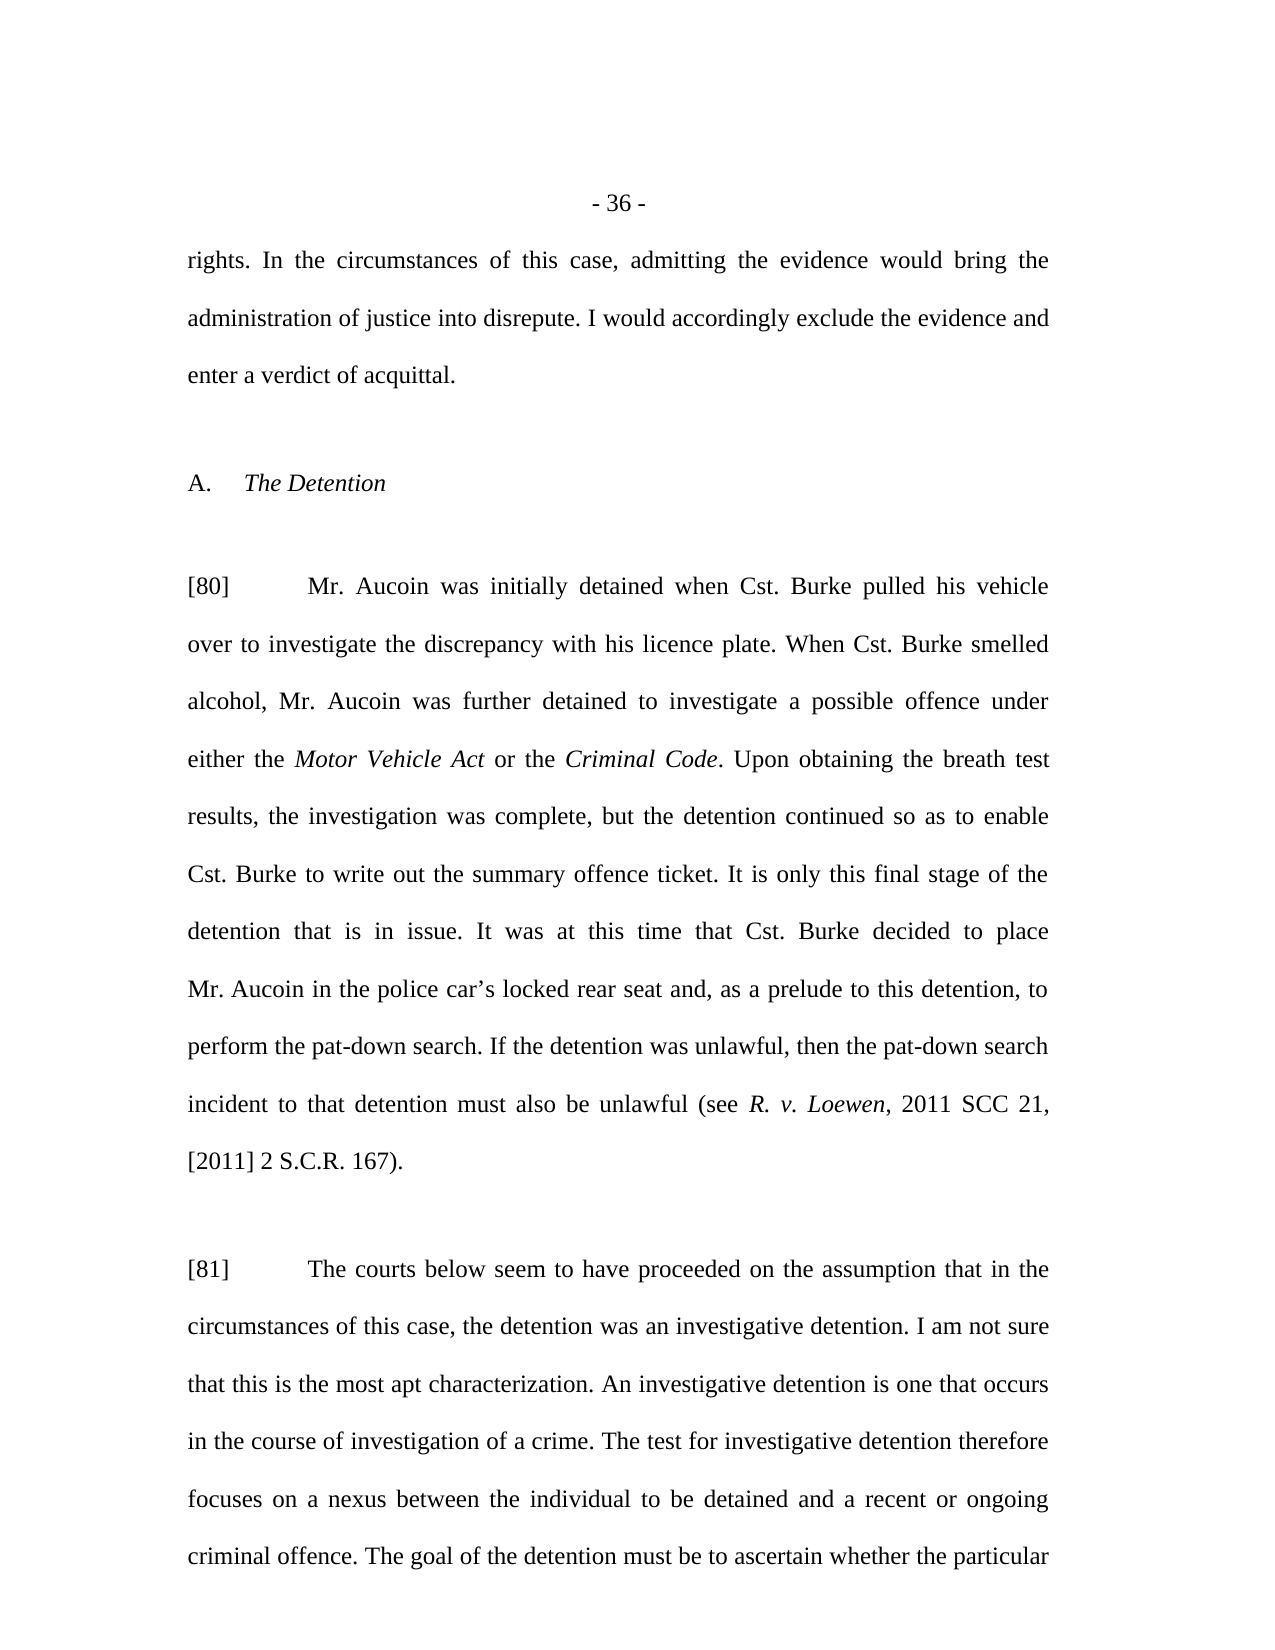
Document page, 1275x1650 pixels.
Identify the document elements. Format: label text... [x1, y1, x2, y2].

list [187, 1254, 1050, 1570]
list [187, 245, 1050, 389]
title A. The Detention [187, 468, 1050, 496]
list Mr. Aucoin was initially detained when Cst. Burke pulled his vehicle over to investigate the discrepancy with his licence plate. When Cst. Burke smelled alcohol, Mr. Aucoin was further detained to investigate a possible offence under either the Motor Vehicle Act or the Criminal Code. Upon obtaining the breath test results, the investigation was complete, but the detention continued so as to enable Cst. Burke to write out the summary offence ticket. It is only this final stage of the detention that is in issue. It was at this time that Cst. Burke decided to place Mr. Aucoin in the police car’s locked rear seat and, as a prelude to this detention, to perform the pat-down search. If the detention was unlawful, then the pat-down search incident to that detention must also be unlawful (see R. v. Loewen, 2011 SCC 21, [2011] 2 S.C.R. 167). [187, 571, 1050, 1175]
